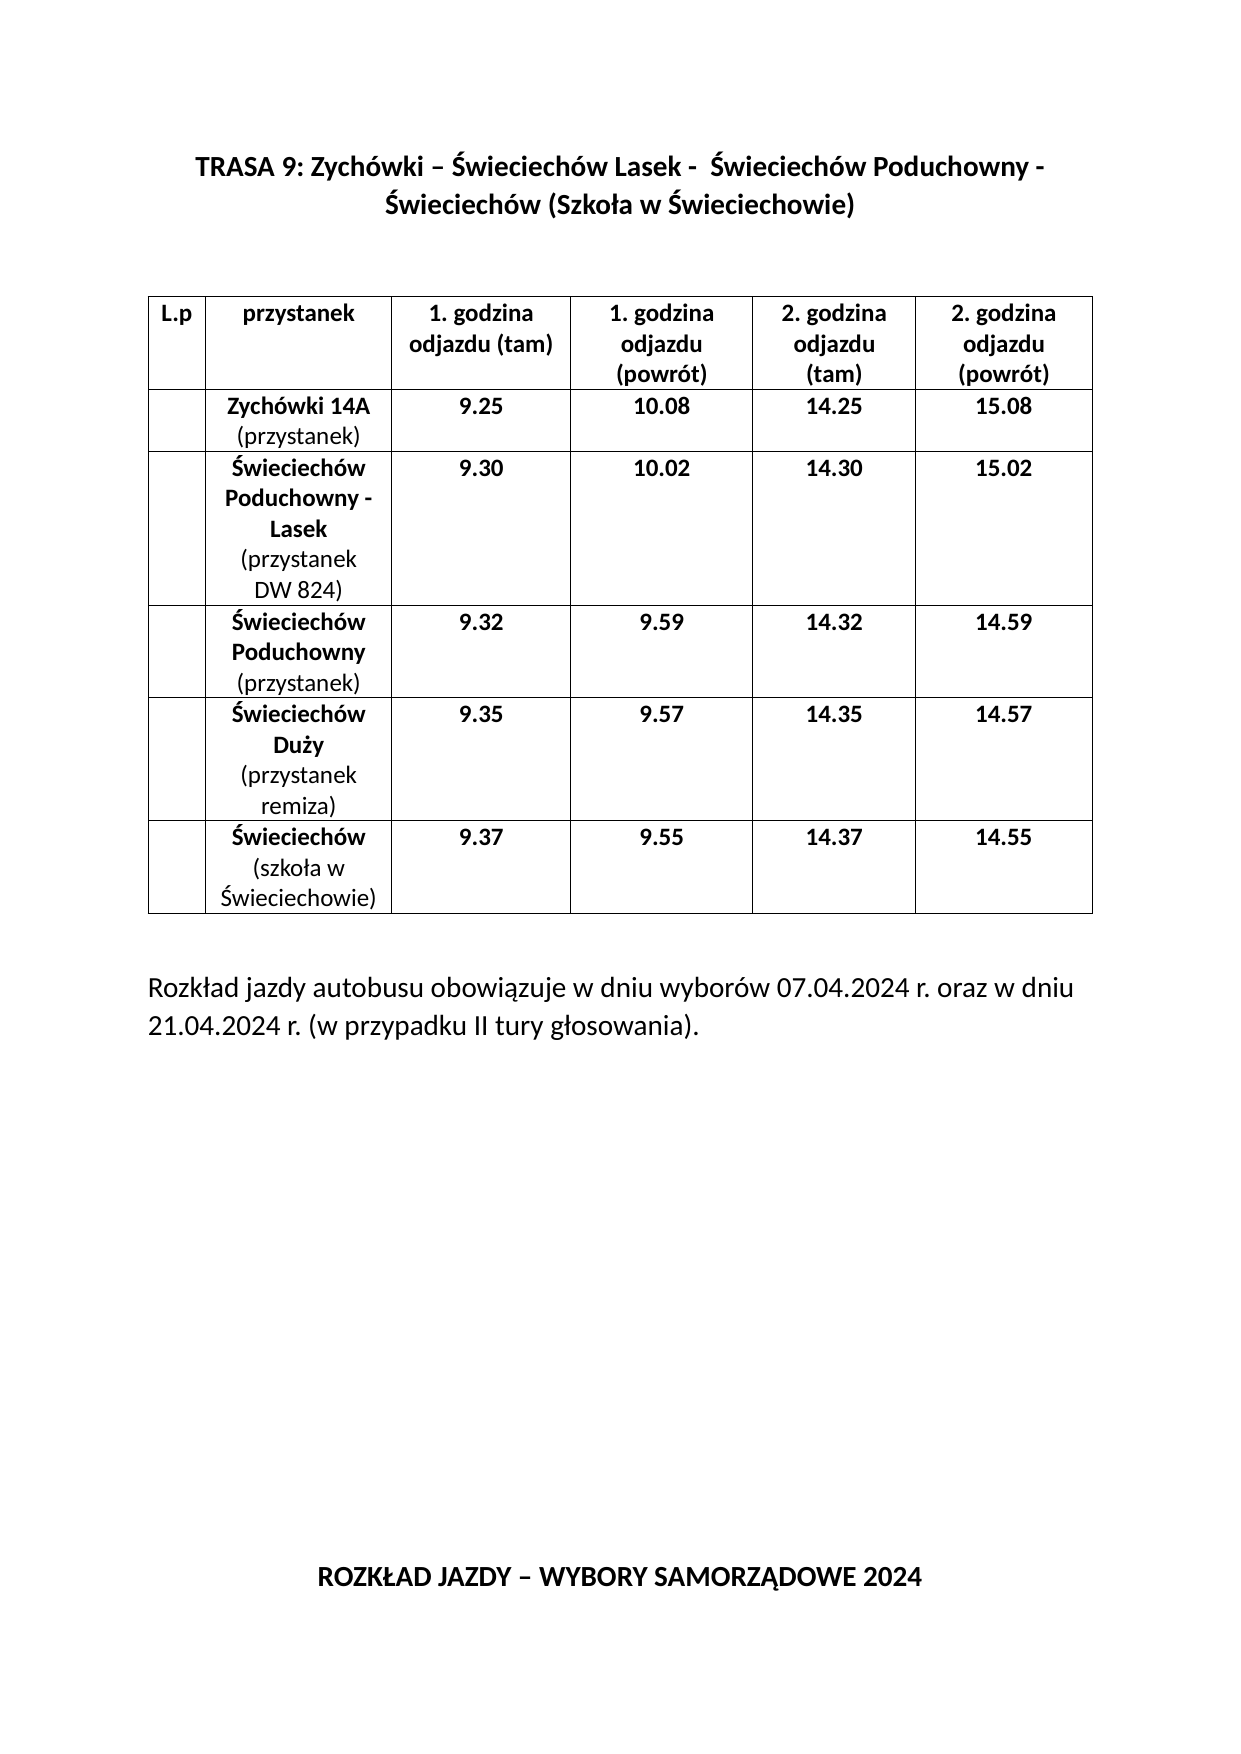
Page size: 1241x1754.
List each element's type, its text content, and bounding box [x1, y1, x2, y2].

text ROZKŁAD JAZDY – WYBORY SAMORZĄDOWE 2024 [148, 1558, 1093, 1594]
table_cell Świeciechów Poduchowny - Lasek (przystanek DW 824) [206, 452, 391, 604]
table_cell 9.25 [392, 390, 570, 451]
table_cell Zychówki 14A (przystanek) [206, 390, 391, 451]
table_cell 10.02 [571, 452, 752, 604]
table_cell [149, 698, 205, 820]
table_cell 9.35 [392, 698, 570, 820]
table_header 1. godzina odjazdu (powrót) [571, 297, 752, 389]
text Rozkład jazdy autobusu obowiązuje w dniu wyborów 07.04.2024 r. oraz w dniu 21.04.2024 r. (w przypadku II tury głosowania). [148, 969, 1093, 1043]
table_cell [149, 452, 205, 604]
table_cell 14.35 [753, 698, 915, 820]
table_cell 14.25 [753, 390, 915, 451]
table_cell [149, 821, 205, 913]
table_cell Świeciechów Poduchowny (przystanek) [206, 606, 391, 697]
table_cell 14.55 [916, 821, 1092, 913]
table_cell [149, 606, 205, 697]
table_cell Świeciechów (szkoła w Świeciechowie) [206, 821, 391, 913]
table_cell 14.32 [753, 606, 915, 697]
text TRASA 9: Zychówki – Świeciechów Lasek - Świeciechów Poduchowny - Świeciechów (Szkoła w Świeciechowie) [148, 148, 1093, 222]
table_cell Świeciechów Duży (przystanek remiza) [206, 698, 391, 820]
table_cell 14.30 [753, 452, 915, 604]
table_cell 14.37 [753, 821, 915, 913]
table_header przystanek [206, 297, 391, 389]
table_header 2. godzina odjazdu (tam) [753, 297, 915, 389]
table_cell 9.30 [392, 452, 570, 604]
table_header L.p [149, 297, 205, 389]
table_cell 10.08 [571, 390, 752, 451]
table_header 2. godzina odjazdu (powrót) [916, 297, 1092, 389]
table_cell 9.57 [571, 698, 752, 820]
table_cell 9.55 [571, 821, 752, 913]
table_cell 14.59 [916, 606, 1092, 697]
table_cell 15.02 [916, 452, 1092, 604]
table_cell 15.08 [916, 390, 1092, 451]
table_header 1. godzina odjazdu (tam) [392, 297, 570, 389]
table_cell 9.32 [392, 606, 570, 697]
table_cell [149, 390, 205, 451]
table_cell 9.59 [571, 606, 752, 697]
table_cell 14.57 [916, 698, 1092, 820]
table_cell 9.37 [392, 821, 570, 913]
